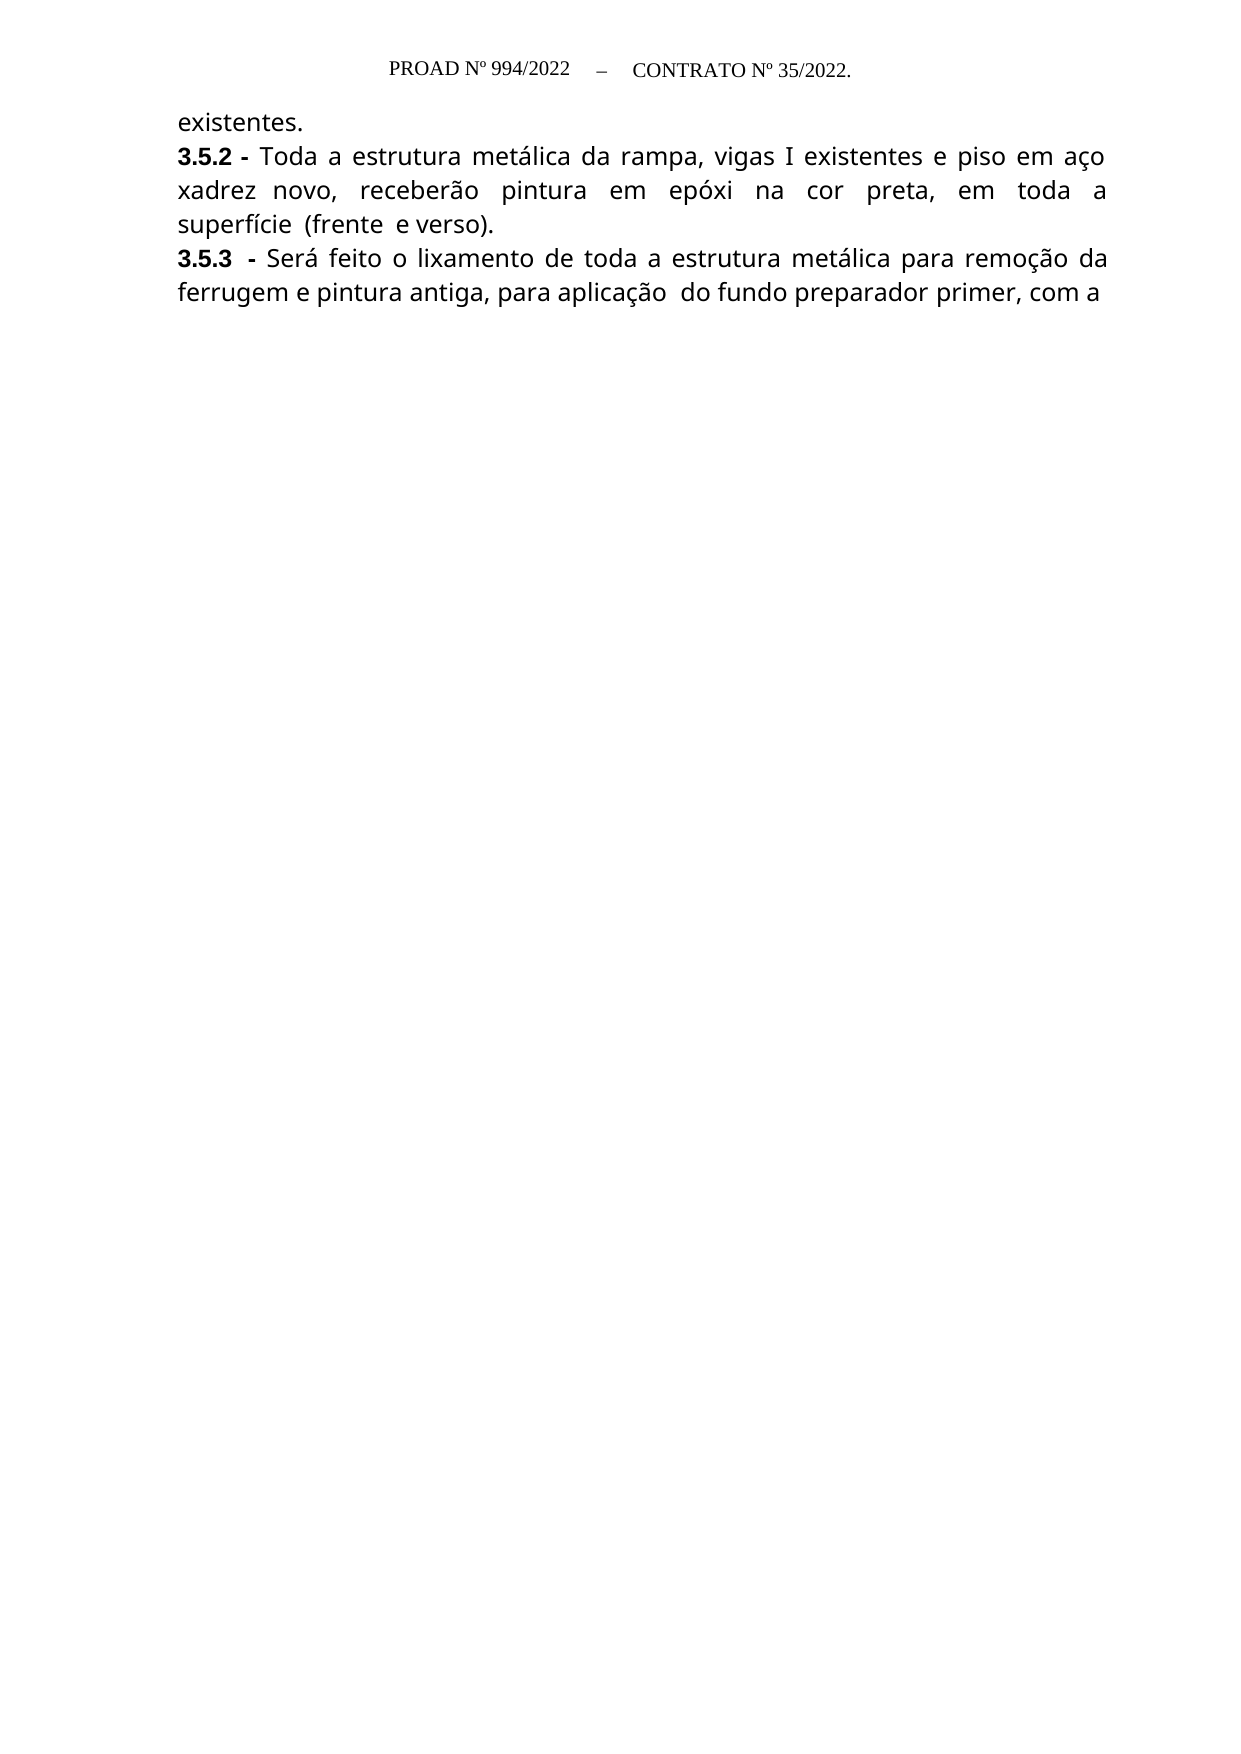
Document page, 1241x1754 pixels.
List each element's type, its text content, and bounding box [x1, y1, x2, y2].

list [177, 104, 1108, 138]
list - Será feito o lixamento de toda a estrutura metálica para remoção da ferrugem e pintura antiga, para aplicação do fundo preparador primer, com a [177, 240, 1108, 308]
list - Toda a estrutura metálica da rampa, vigas I existentes e piso em aço xadrez novo, receberão pintura em epóxi na cor preta, em toda a superfície (frente e verso). [177, 138, 1107, 240]
